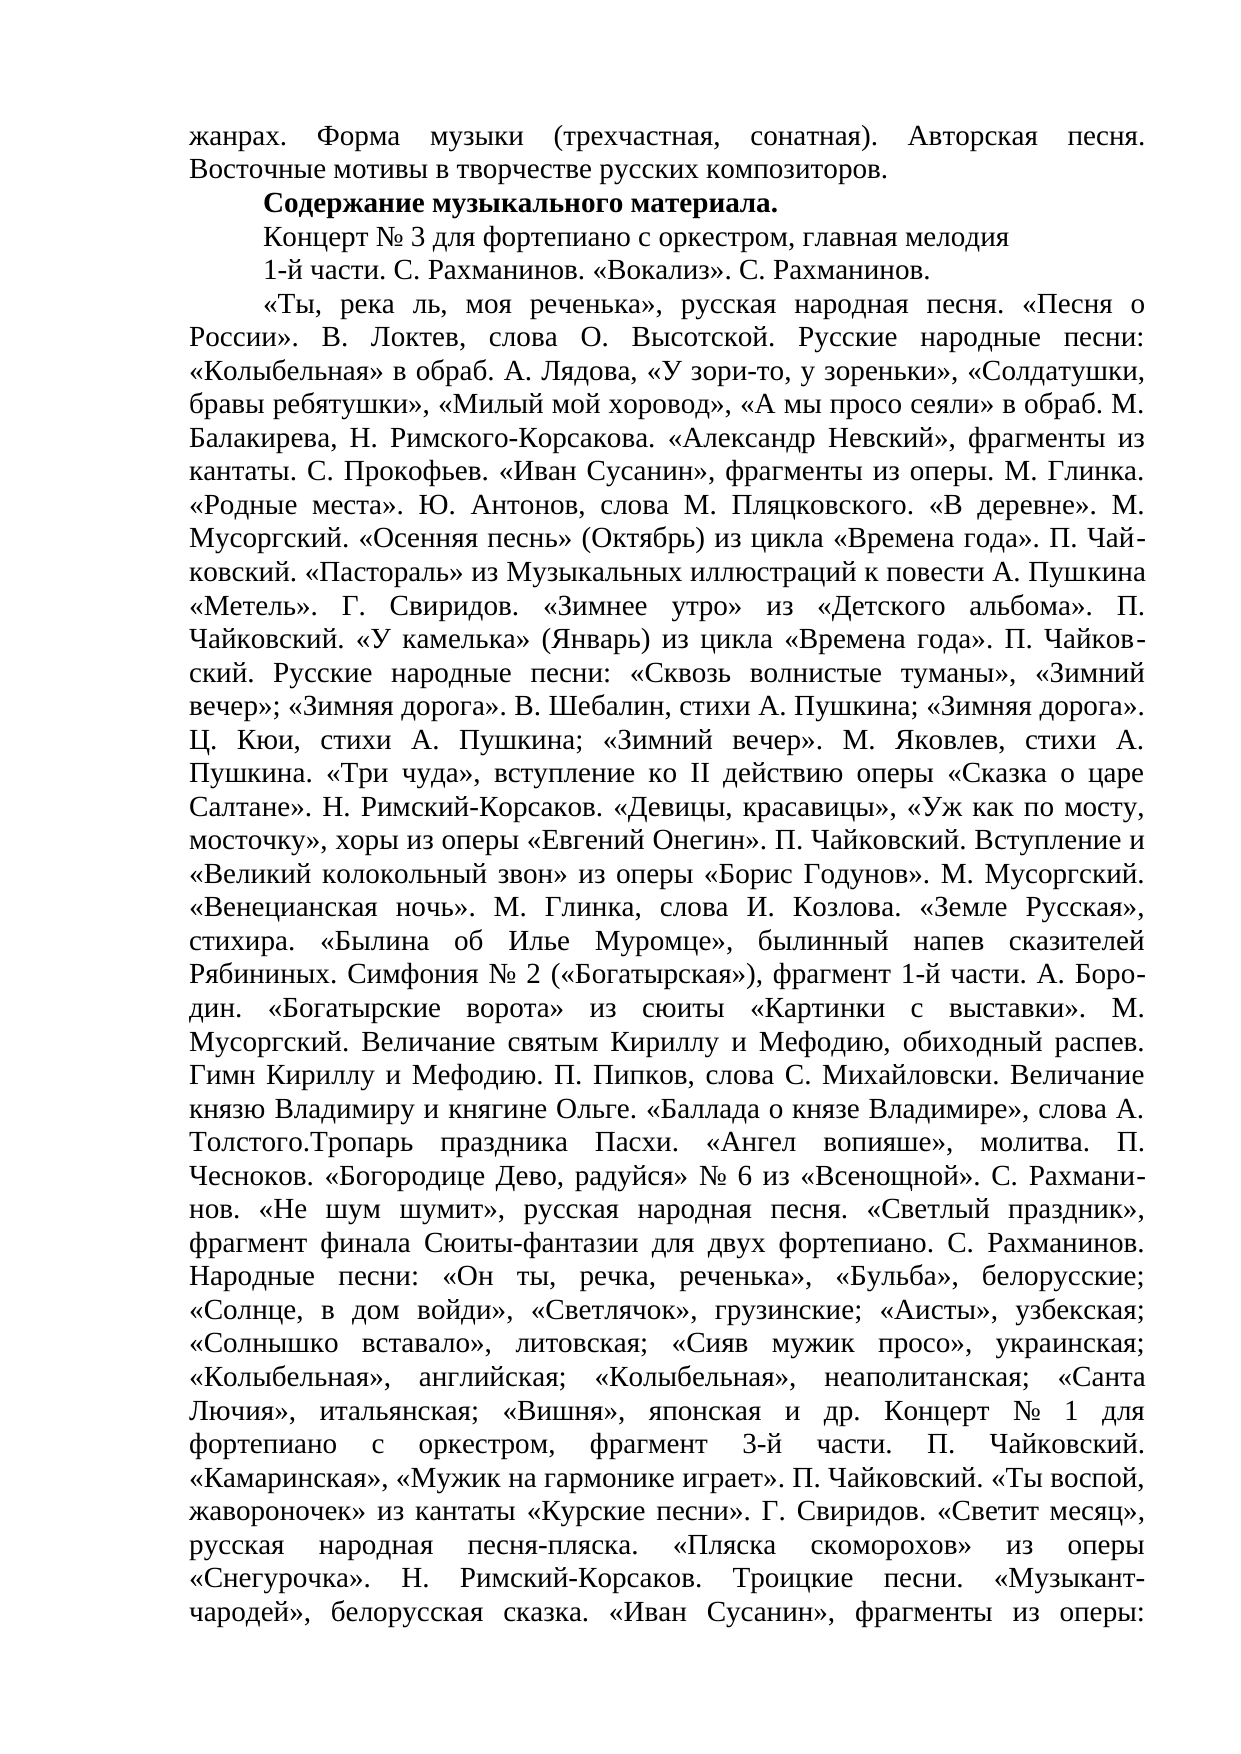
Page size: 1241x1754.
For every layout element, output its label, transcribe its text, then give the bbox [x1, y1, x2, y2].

text Содержание музыкального материала. [189, 185, 1146, 219]
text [189, 118, 1146, 185]
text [189, 286, 1146, 1627]
text Концерт № 3 для фортепиано с оркестром, главная мелодия [189, 219, 1146, 252]
text 1-й части. С. Рахманинов. «Вокализ». С. Рахманинов. [189, 252, 1146, 286]
